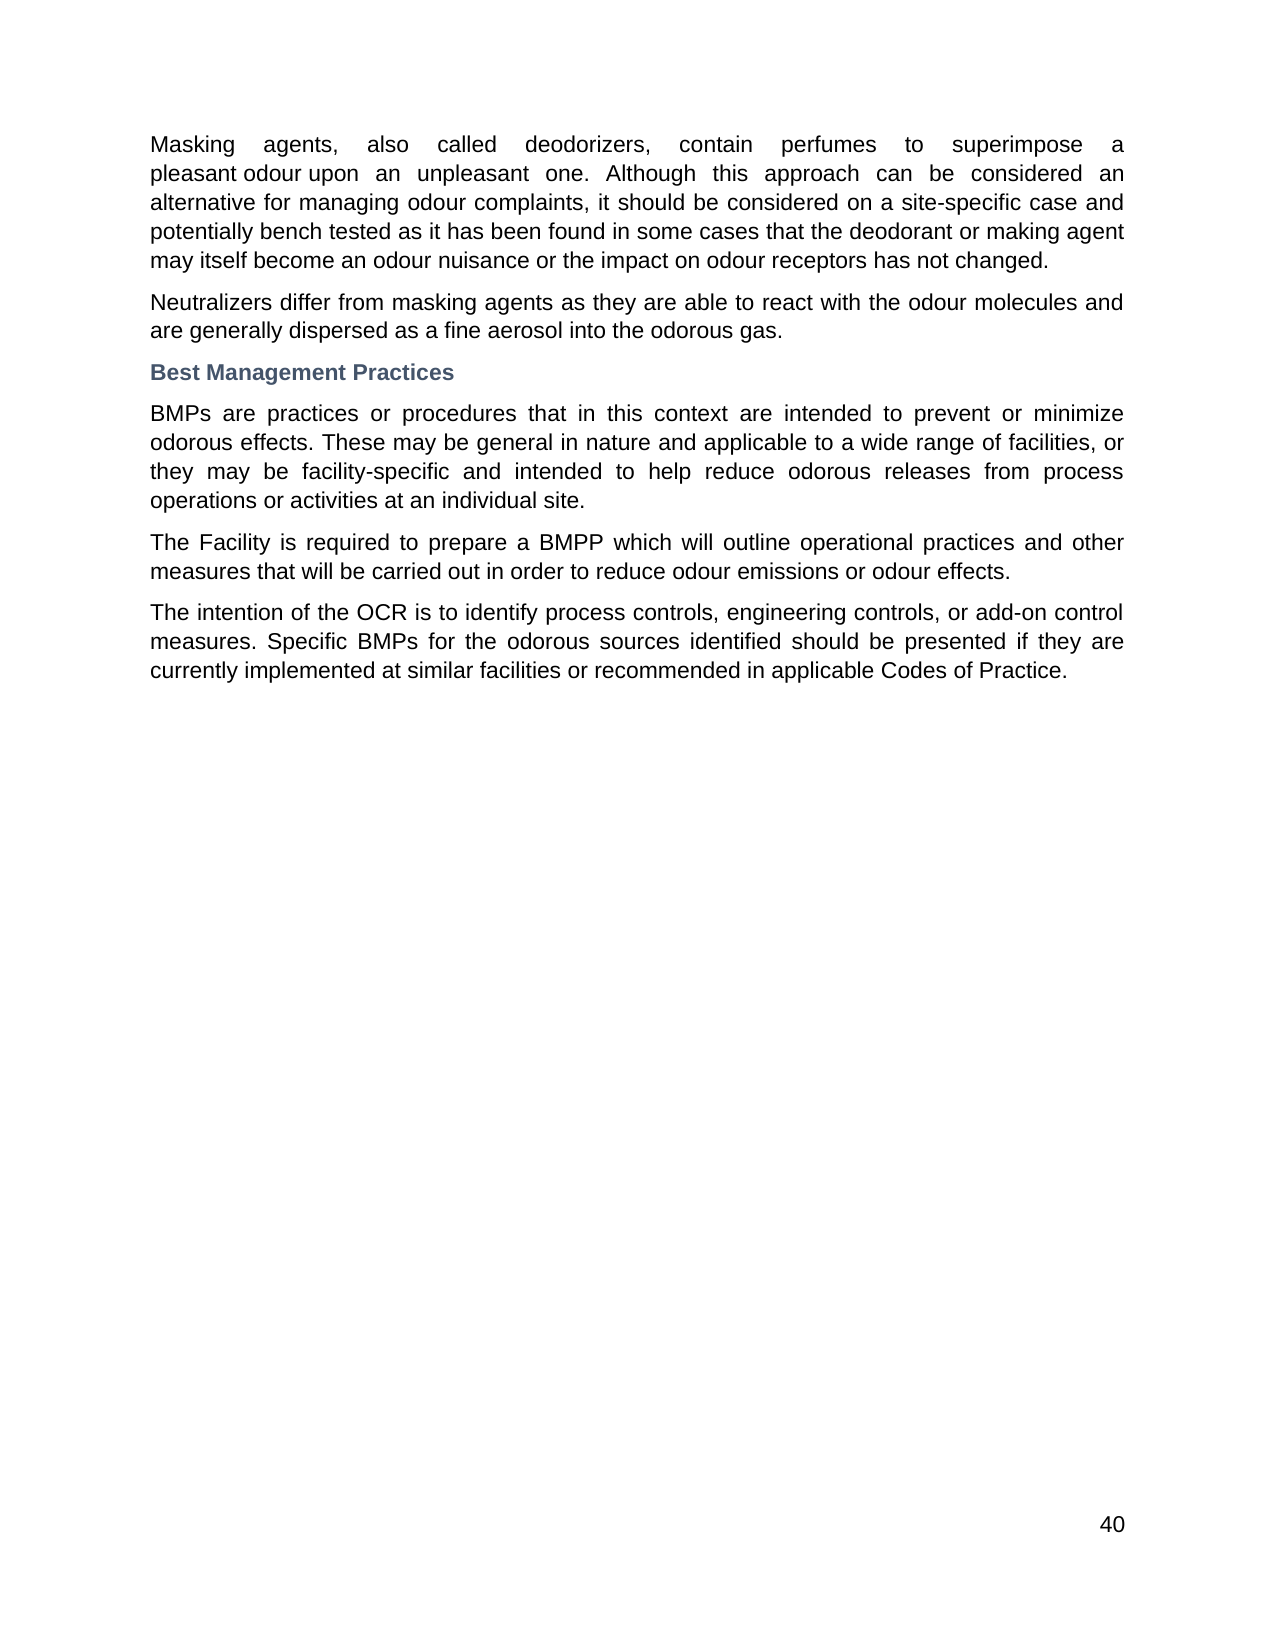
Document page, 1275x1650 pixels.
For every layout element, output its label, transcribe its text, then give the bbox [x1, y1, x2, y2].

text The intention of the OCR is to identify process controls, engineering controls, or add-on control measures. Specific BMPs for the odorous sources identified should be presented if they are currently implemented at similar facilities or recommended in applicable Codes of Practice. [150, 599, 1125, 683]
subtitle Best Management Practices [150, 359, 1125, 385]
text Neutralizers differ from masking agents as they are able to react with the odour molecules and are generally dispersed as a fine aerosol into the odorous gas. [150, 288, 1125, 344]
text The Facility is required to prepare a BMPP which will outline operational practices and other measures that will be carried out in order to reduce odour emissions or odour effects. [150, 529, 1125, 584]
text BMPs are practices or procedures that in this context are intended to prevent or minimize odorous effects. These may be general in nature and applicable to a wide range of facilities, or they may be facility-specific and intended to help reduce odorous releases from process operations or activities at an individual site. [150, 400, 1125, 514]
text Masking agents, also called deodorizers, contain perfumes to superimpose a pleasant odour upon an unpleasant one. Although this approach can be considered an alternative for managing odour complaints, it should be considered on a site-specific case and potentially bench tested as it has been found in some cases that the deodorant or making agent may itself become an odour nuisance or the impact on odour receptors has not changed. [150, 131, 1125, 273]
